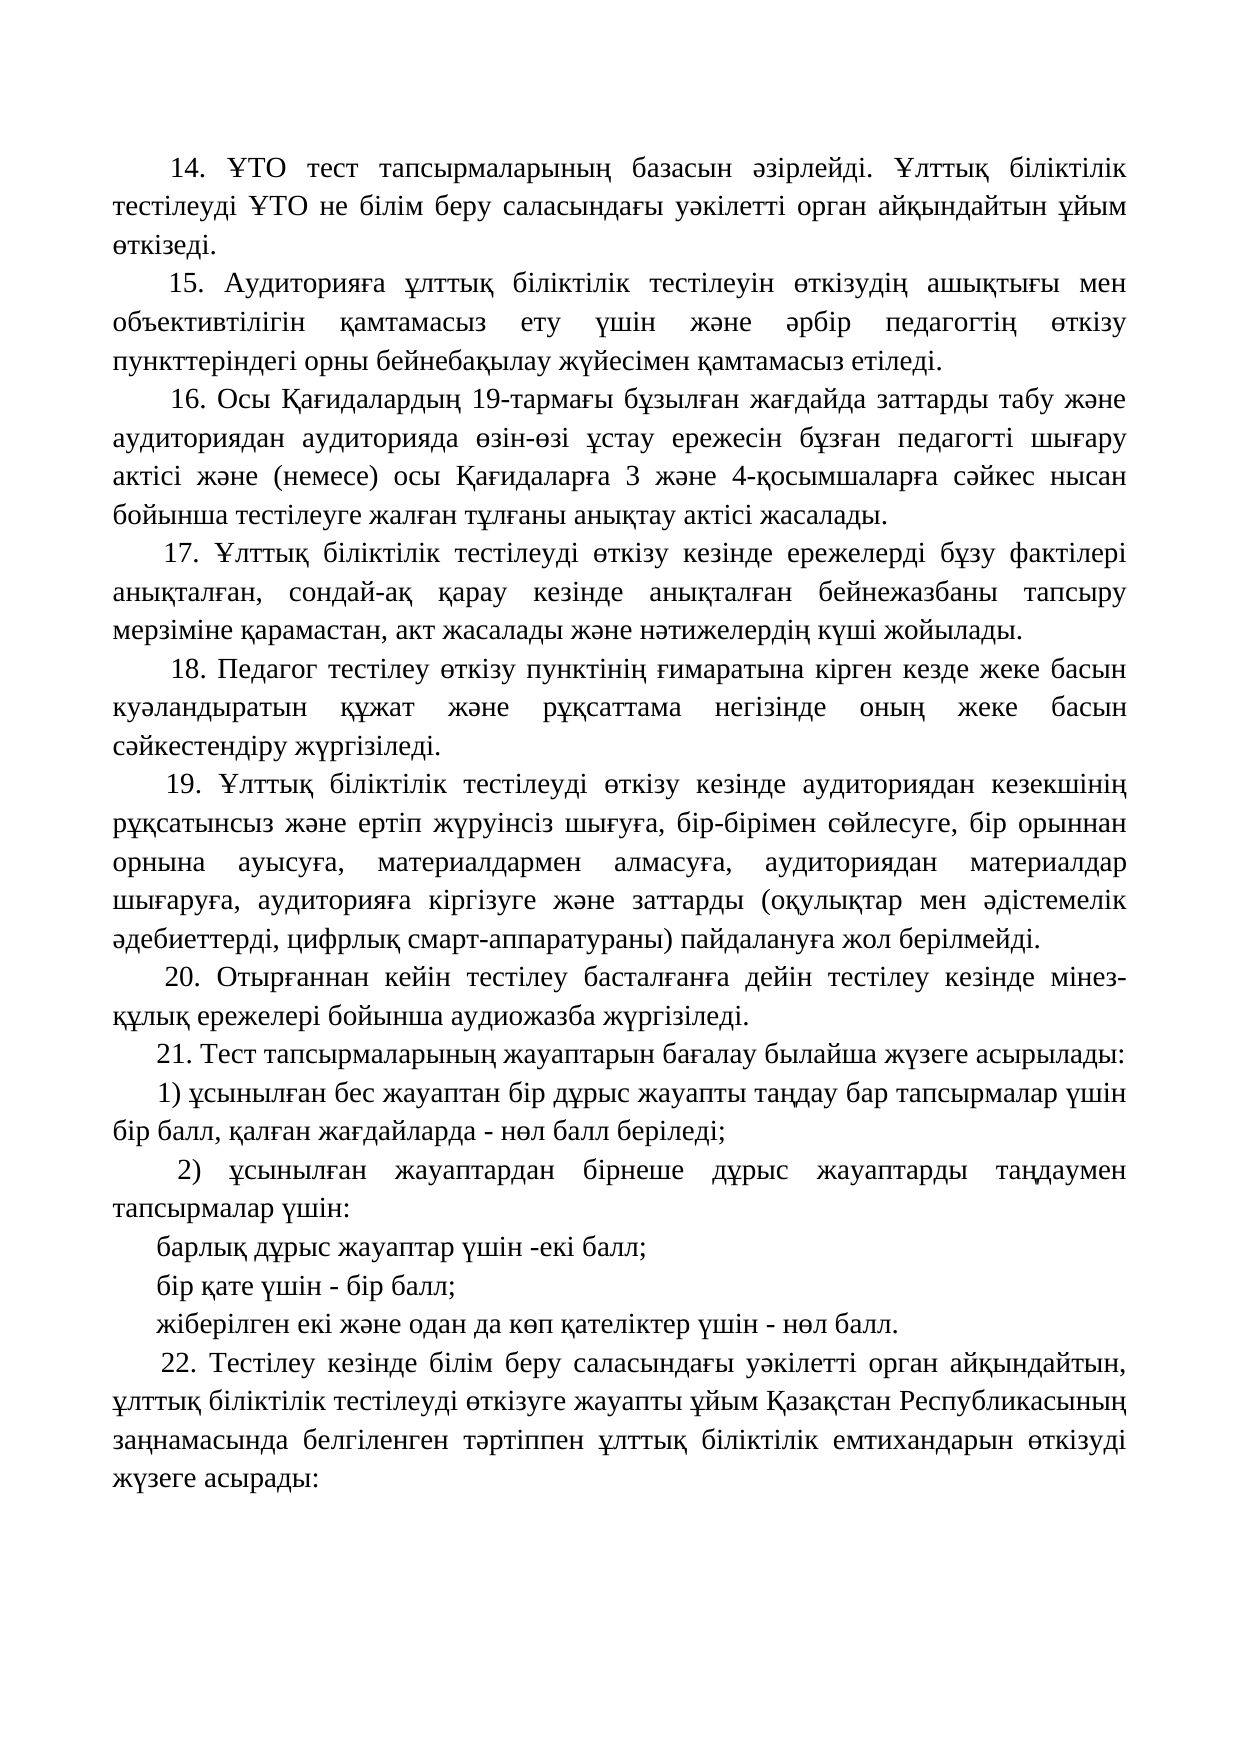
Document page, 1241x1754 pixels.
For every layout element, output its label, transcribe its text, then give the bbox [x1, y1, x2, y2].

text 22. Тестілеу кезінде білім беру саласындағы уәкілетті орган айқындайтын, ұлттық біліктілік тестілеуді өткізуге жауапты ұйым Қазақстан Республикасының заңнамасында белгіленген тәртіппен ұлттық біліктілік емтихандарын өткізуді жүзеге асырады: [112, 1345, 1128, 1494]
text бір қате үшін - бір балл; [112, 1268, 1128, 1301]
text жіберілген екі және одан да көп қателіктер үшін - нөл балл. [112, 1306, 1128, 1340]
text 21. Тест тапсырмаларының жауаптарын бағалау былайша жүзеге асырылады: [112, 1036, 1128, 1070]
text 20. Отырғаннан кейін тестілеу басталғанға дейін тестілеу кезінде мінез-құлық ережелері бойынша аудиожазба жүргізіледі. [112, 959, 1128, 1031]
text 17. Ұлттық біліктілік тестілеуді өткізу кезінде ережелерді бұзу фактілері анықталған, сондай-ақ қарау кезінде анықталған бейнежазбаны тапсыру мерзіміне қарамастан, акт жасалады және нәтижелердің күші жойылады. [112, 535, 1128, 646]
text 19. Ұлттық біліктілік тестілеуді өткізу кезінде аудиториядан кезекшінің рұқсатынсыз және ертіп жүруінсіз шығуға, бір-бірімен сөйлесуге, бір орыннан орнына ауысуға, материалдармен алмасуға, аудиториядан материалдар шығаруға, аудиторияға кіргізуге және заттарды (оқулықтар мен әдістемелік әдебиеттерді, цифрлық смарт-аппаратураны) пайдалануға жол берілмейді. [112, 767, 1128, 954]
text 14. ҰТО тест тапсырмаларының базасын әзірлейді. Ұлттық біліктілік тестілеуді ҰТО не білім беру саласындағы уәкілетті орган айқындайтын ұйым өткізеді. [112, 150, 1128, 261]
text 15. Аудиторияға ұлттық біліктілік тестілеуін өткізудің ашықтығы мен объективтілігін қамтамасыз ету үшін және әрбір педагогтің өткізу пункттеріндегі орны бейнебақылау жүйесімен қамтамасыз етіледі. [112, 266, 1128, 376]
text 1) ұсынылған бес жауаптан бір дұрыс жауапты таңдау бар тапсырмалар үшін бір балл, қалған жағдайларда - нөл балл беріледі; [112, 1075, 1128, 1147]
text 2) ұсынылған жауаптардан бірнеше дұрыс жауаптарды таңдаумен тапсырмалар үшін: [112, 1152, 1128, 1224]
text 16. Осы Қағидалардың 19-тармағы бұзылған жағдайда заттарды табу және аудиториядан аудиторияда өзін-өзі ұстау ережесін бұзған педагогті шығару актісі және (немесе) осы Қағидаларға 3 және 4-қосымшаларға сәйкес нысан бойынша тестілеуге жалған тұлғаны анықтау актісі жасалады. [112, 381, 1128, 530]
text барлық дұрыс жауаптар үшін -екі балл; [112, 1229, 1128, 1263]
text 18. Педагог тестілеу өткізу пунктінің ғимаратына кірген кезде жеке басын куәландыратын құжат және рұқсаттама негізінде оның жеке басын сәйкестендіру жүргізіледі. [112, 651, 1128, 762]
